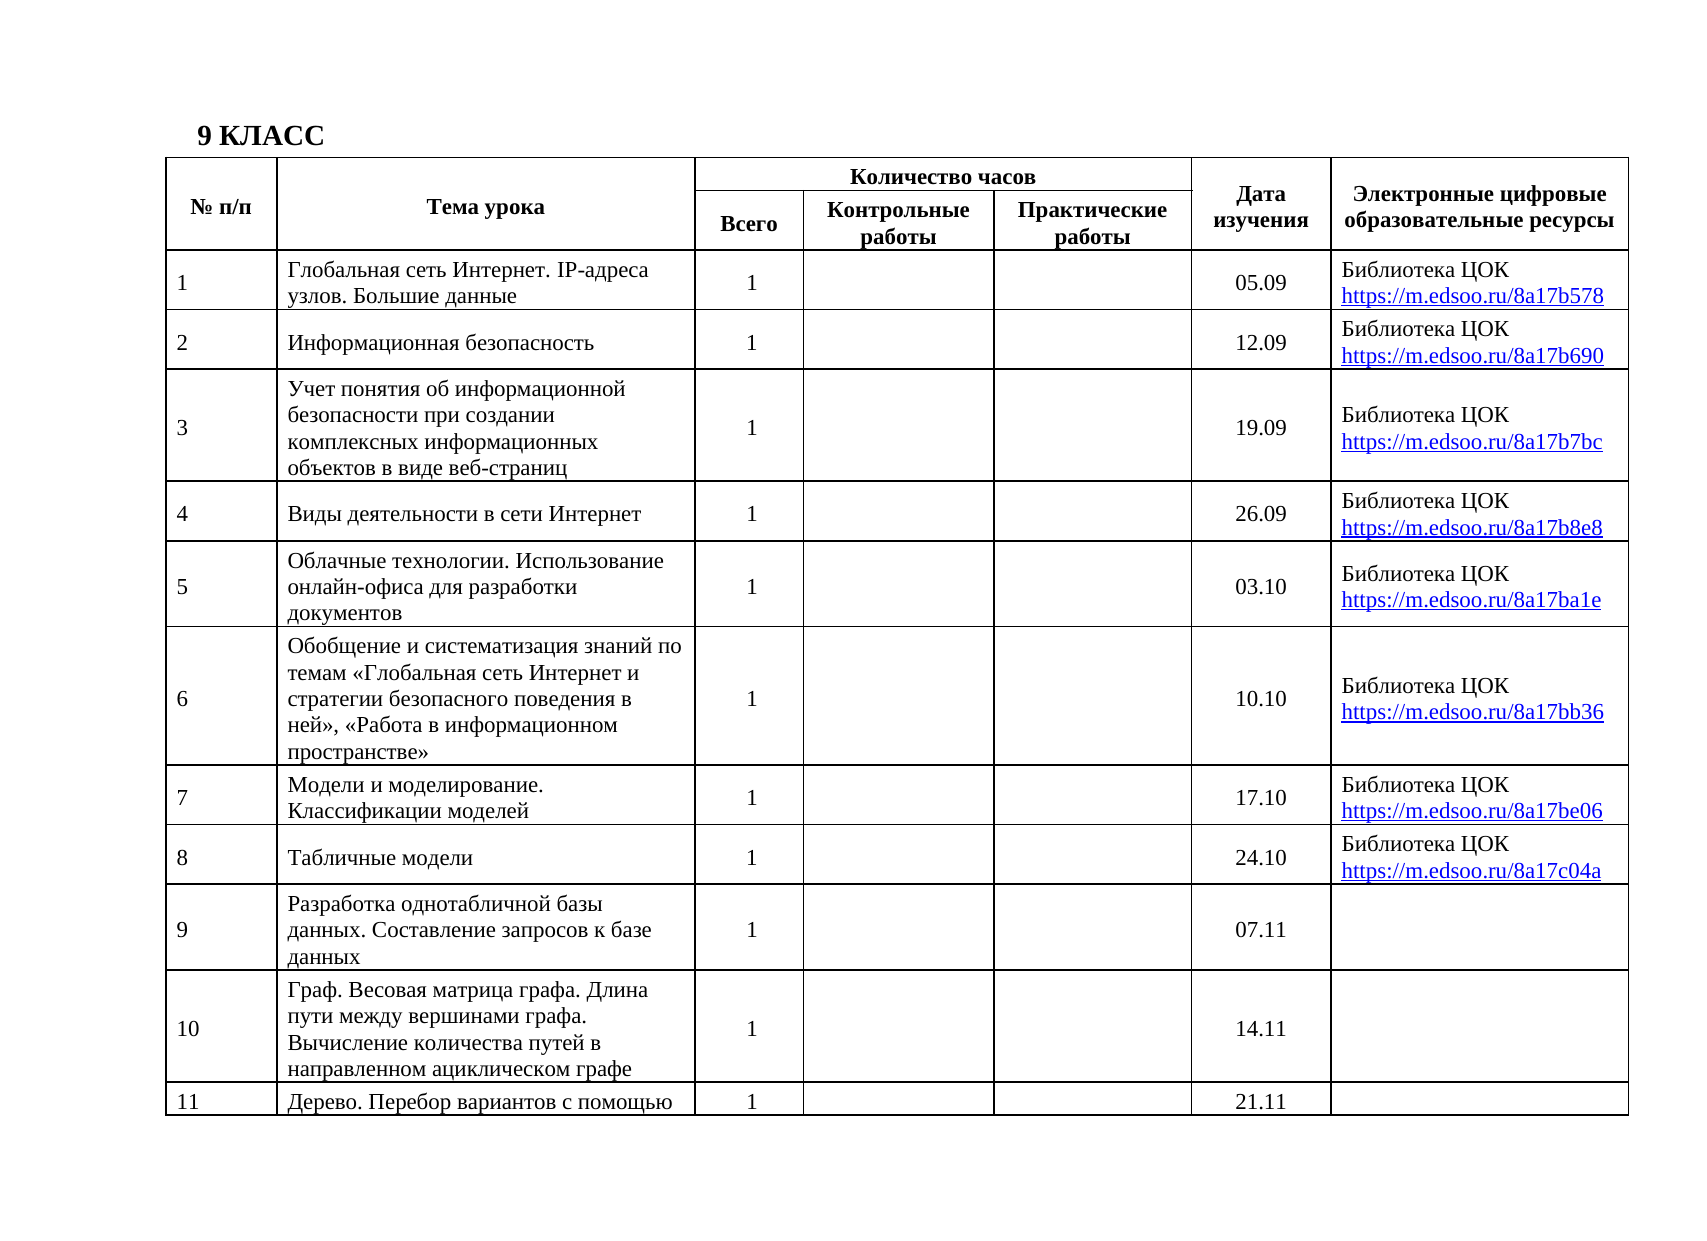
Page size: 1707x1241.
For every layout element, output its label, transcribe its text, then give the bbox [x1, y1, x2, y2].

table_cell [1332, 1083, 1628, 1114]
table_cell 10 [167, 971, 276, 1081]
table_cell [995, 627, 1191, 764]
table_cell 1 [696, 542, 803, 626]
table_cell Табличные модели [278, 825, 694, 883]
table_cell 7 [167, 766, 276, 824]
table_cell [804, 971, 993, 1081]
table_cell 3 [167, 370, 276, 480]
table_cell 1 [696, 766, 803, 824]
table_cell 10.10 [1192, 627, 1330, 764]
table_cell 17.10 [1192, 766, 1330, 824]
table_cell [804, 885, 993, 969]
table_cell 1 [167, 251, 276, 309]
table_cell 11 [167, 1083, 276, 1114]
table_header Тема урока [278, 158, 694, 249]
table_cell [804, 251, 993, 309]
text 9 КЛАСС [190, 118, 1618, 152]
table_cell [995, 885, 1191, 969]
table_cell Разработка однотабличной базы данных. Составление запросов к базе данных [278, 885, 694, 969]
table_cell Библиотека ЦОК https://m.edsoo.ru/8a17be06 [1332, 766, 1628, 824]
table_cell Библиотека ЦОК https://m.edsoo.ru/8a17ba1e [1332, 542, 1628, 626]
table_cell Библиотека ЦОК https://m.edsoo.ru/8a17bb36 [1332, 627, 1628, 764]
table_cell [995, 971, 1191, 1081]
table_cell Учет понятия об информационной безопасности при создании комплексных информационных объектов в виде веб-страниц [278, 370, 694, 480]
table_cell 07.11 [1192, 885, 1330, 969]
table_cell Информационная безопасность [278, 310, 694, 368]
table_cell 1 [696, 1083, 803, 1114]
table_cell Облачные технологии. Использование онлайн-офиса для разработки документов [278, 542, 694, 626]
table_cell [278, 1083, 694, 1114]
table_cell [1332, 885, 1628, 969]
table_cell 24.10 [1192, 825, 1330, 883]
table_cell [804, 627, 993, 764]
table_cell [804, 825, 993, 883]
table_cell [995, 542, 1191, 626]
table_cell [995, 370, 1191, 480]
table_cell Библиотека ЦОК https://m.edsoo.ru/8a17c04a [1332, 825, 1628, 883]
table_cell 1 [696, 825, 803, 883]
table_cell Виды деятельности в сети Интернет [278, 482, 694, 540]
table_cell 1 [696, 370, 803, 480]
table_cell 6 [167, 627, 276, 764]
table_cell Библиотека ЦОК https://m.edsoo.ru/8a17b7bc [1332, 370, 1628, 480]
table_cell 2 [167, 310, 276, 368]
table_cell [995, 1083, 1191, 1114]
table_cell 1 [696, 310, 803, 368]
table_cell 19.09 [1192, 370, 1330, 480]
table_cell 1 [696, 627, 803, 764]
table_cell [995, 766, 1191, 824]
table_cell Глобальная сеть Интернет. IP-адреса узлов. Большие данные [278, 251, 694, 309]
table_header Количество часов [696, 158, 1191, 190]
table_cell 1 [696, 971, 803, 1081]
table_cell Библиотека ЦОК https://m.edsoo.ru/8a17b8e8 [1332, 482, 1628, 540]
table_cell 1 [696, 482, 803, 540]
table_header Электронные цифровые образовательные ресурсы [1332, 158, 1628, 249]
table_cell 14.11 [1192, 971, 1330, 1081]
table_cell Контрольные работы [804, 191, 993, 249]
table_header № п/п [167, 158, 276, 249]
table_cell Модели и моделирование. Классификации моделей [278, 766, 694, 824]
table_cell 05.09 [1192, 251, 1330, 309]
table_cell 9 [167, 885, 276, 969]
table_cell [804, 1083, 993, 1114]
table_header Дата изучения [1192, 158, 1330, 249]
table_cell [804, 310, 993, 368]
table_cell Практические работы [995, 191, 1191, 249]
table_cell Обобщение и систематизация знаний по темам «Глобальная сеть Интернет и стратегии безопасного поведения в ней», «Работа в информационном пространстве» [278, 627, 694, 764]
table_cell 1 [696, 885, 803, 969]
table_cell [804, 542, 993, 626]
table_cell [995, 825, 1191, 883]
table_cell [995, 251, 1191, 309]
table_cell Всего [696, 191, 803, 249]
table_cell Граф. Весовая матрица графа. Длина пути между вершинами графа. Вычисление количества путей в направленном ациклическом графе [278, 971, 694, 1081]
table_cell [995, 482, 1191, 540]
table_cell 5 [167, 542, 276, 626]
table_cell 12.09 [1192, 310, 1330, 368]
table_cell 21.11 [1192, 1083, 1330, 1114]
table_cell [1332, 971, 1628, 1081]
table_cell 03.10 [1192, 542, 1330, 626]
table_cell Библиотека ЦОК https://m.edsoo.ru/8a17b690 [1332, 310, 1628, 368]
table_cell [804, 766, 993, 824]
table_cell [804, 370, 993, 480]
table_cell 26.09 [1192, 482, 1330, 540]
table_cell [804, 482, 993, 540]
table_cell Библиотека ЦОК https://m.edsoo.ru/8a17b578 [1332, 251, 1628, 309]
table_cell [995, 310, 1191, 368]
table_cell 1 [696, 251, 803, 309]
table_cell 8 [167, 825, 276, 883]
table_cell 4 [167, 482, 276, 540]
